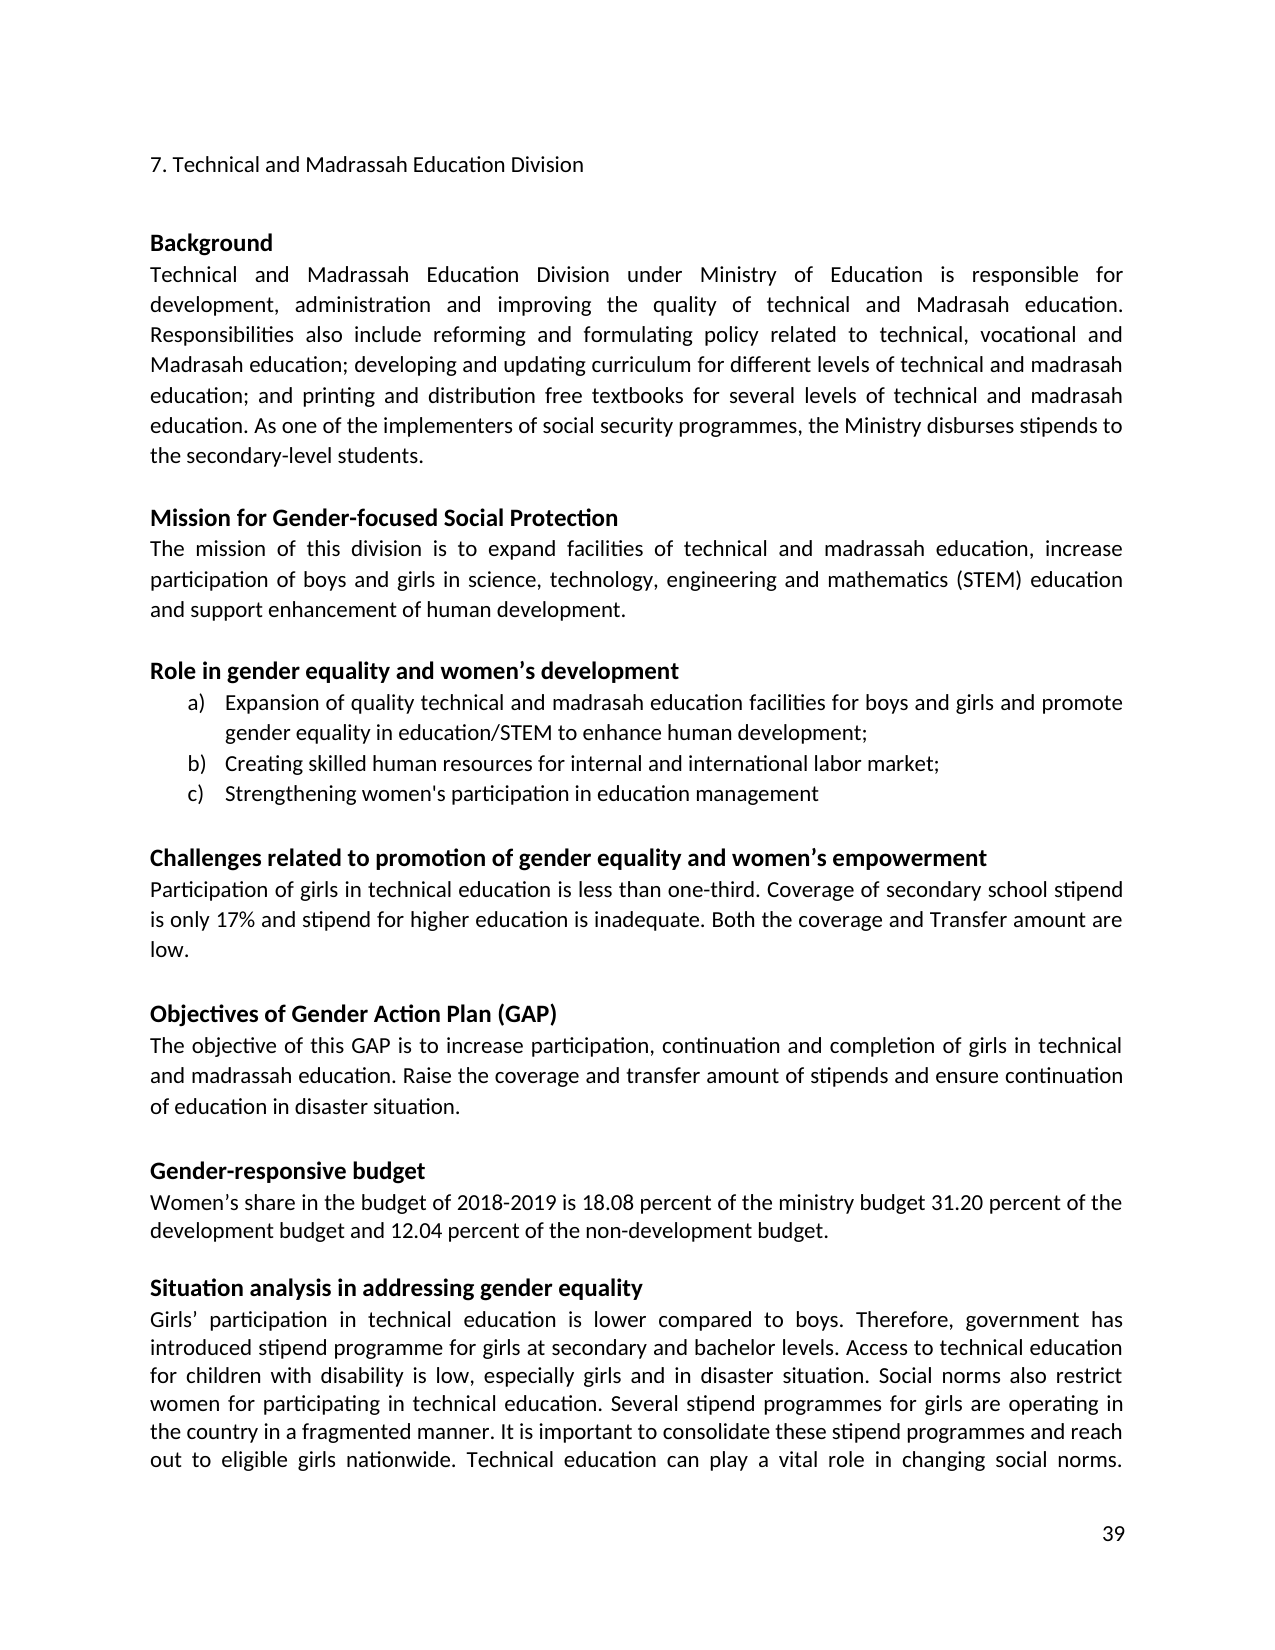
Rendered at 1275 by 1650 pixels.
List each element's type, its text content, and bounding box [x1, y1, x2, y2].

text Challenges related to promotion of gender equality and women’s empowerment [150, 842, 1125, 873]
text The mission of this division is to expand facilities of technical and madrassah education, increase participation of boys and girls in science, technology, engineering and mathematics (STEM) education and support enhancement of human development. [150, 534, 1125, 623]
text Objectives of Gender Action Plan (GAP) [150, 998, 1125, 1029]
text Technical and Madrassah Education Division under Ministry of Education is responsible for development, administration and improving the quality of technical and Madrasah education. Responsibilities also include reforming and formulating policy related to technical, vocational and Madrasah education; developing and updating curriculum for different levels of technical and madrasah education; and printing and distribution free textbooks for several levels of technical and madrasah education. As one of the implementers of social security programmes, the Ministry disburses stipends to the secondary-level students. [150, 260, 1125, 469]
text Background [150, 227, 1125, 258]
list Strengthening women's participation in education management [187, 779, 1125, 807]
text Role in gender equality and women’s development [150, 655, 1125, 686]
text The objective of this GAP is to increase participation, continuation and completion of girls in technical and madrassah education. Raise the coverage and transfer amount of stipends and ensure continuation of education in disaster situation. [150, 1031, 1125, 1120]
text Mission for Gender-focused Social Protection [150, 502, 1125, 532]
text Situation analysis in addressing gender equality [150, 1272, 1125, 1302]
list Creating skilled human resources for internal and international labor market; [187, 749, 1125, 777]
text Participation of girls in technical education is less than one-third. Coverage of secondary school stipend is only 17% and stipend for higher education is inadequate. Both the coverage and Transfer amount are low. [150, 875, 1125, 963]
text Gender-responsive budget [150, 1155, 1125, 1186]
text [150, 1305, 1125, 1473]
text Women’s share in the budget of 2018-2019 is 18.08 percent of the ministry budget 31.20 percent of the development budget and 12.04 percent of the non-development budget. [150, 1188, 1125, 1244]
list Expansion of quality technical and madrasah education facilities for boys and girls and promote gender equality in education/STEM to enhance human development; [187, 688, 1125, 747]
subtitle 7. Technical and Madrassah Education Division [150, 150, 1125, 178]
